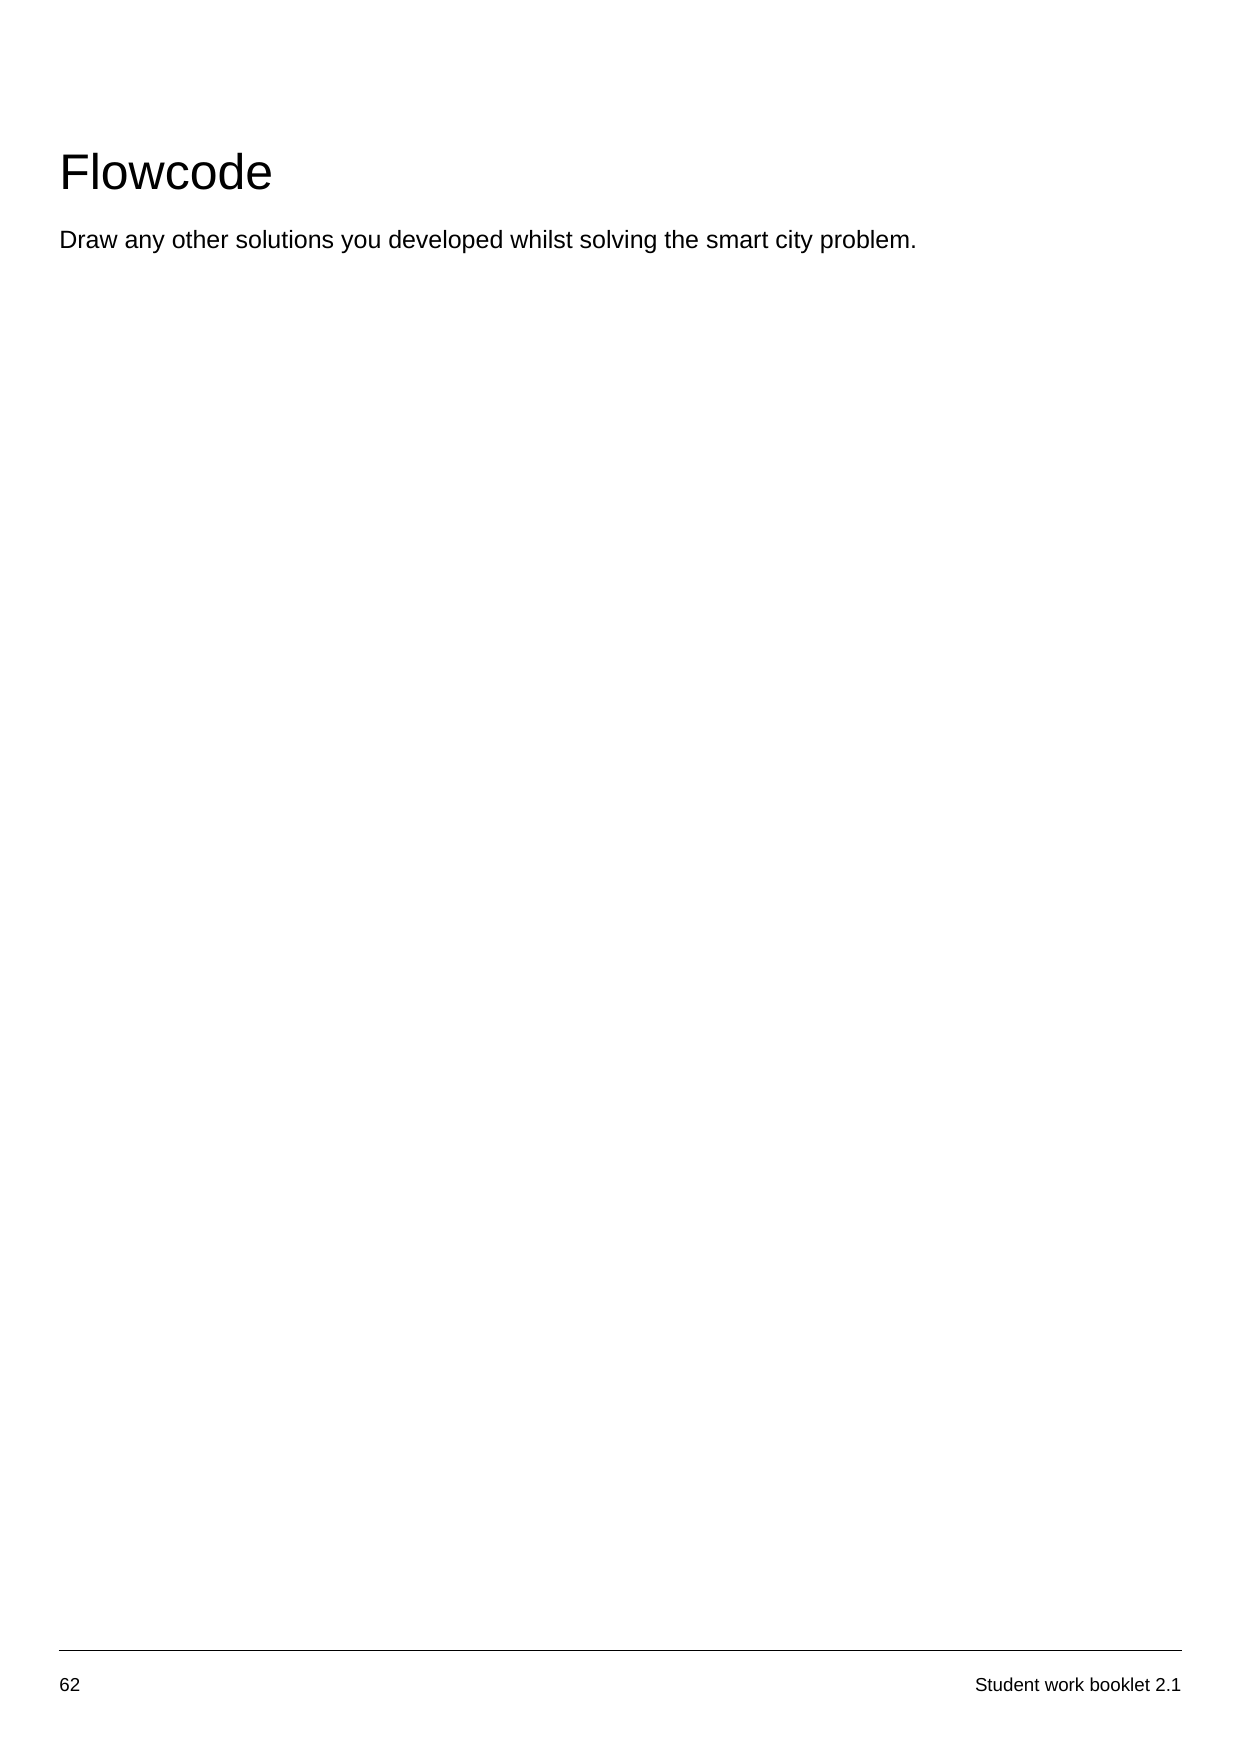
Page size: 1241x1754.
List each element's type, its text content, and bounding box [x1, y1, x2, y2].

subtitle Flowcode [59, 142, 1181, 199]
text Draw any other solutions you developed whilst solving the smart city problem. [59, 224, 1181, 253]
